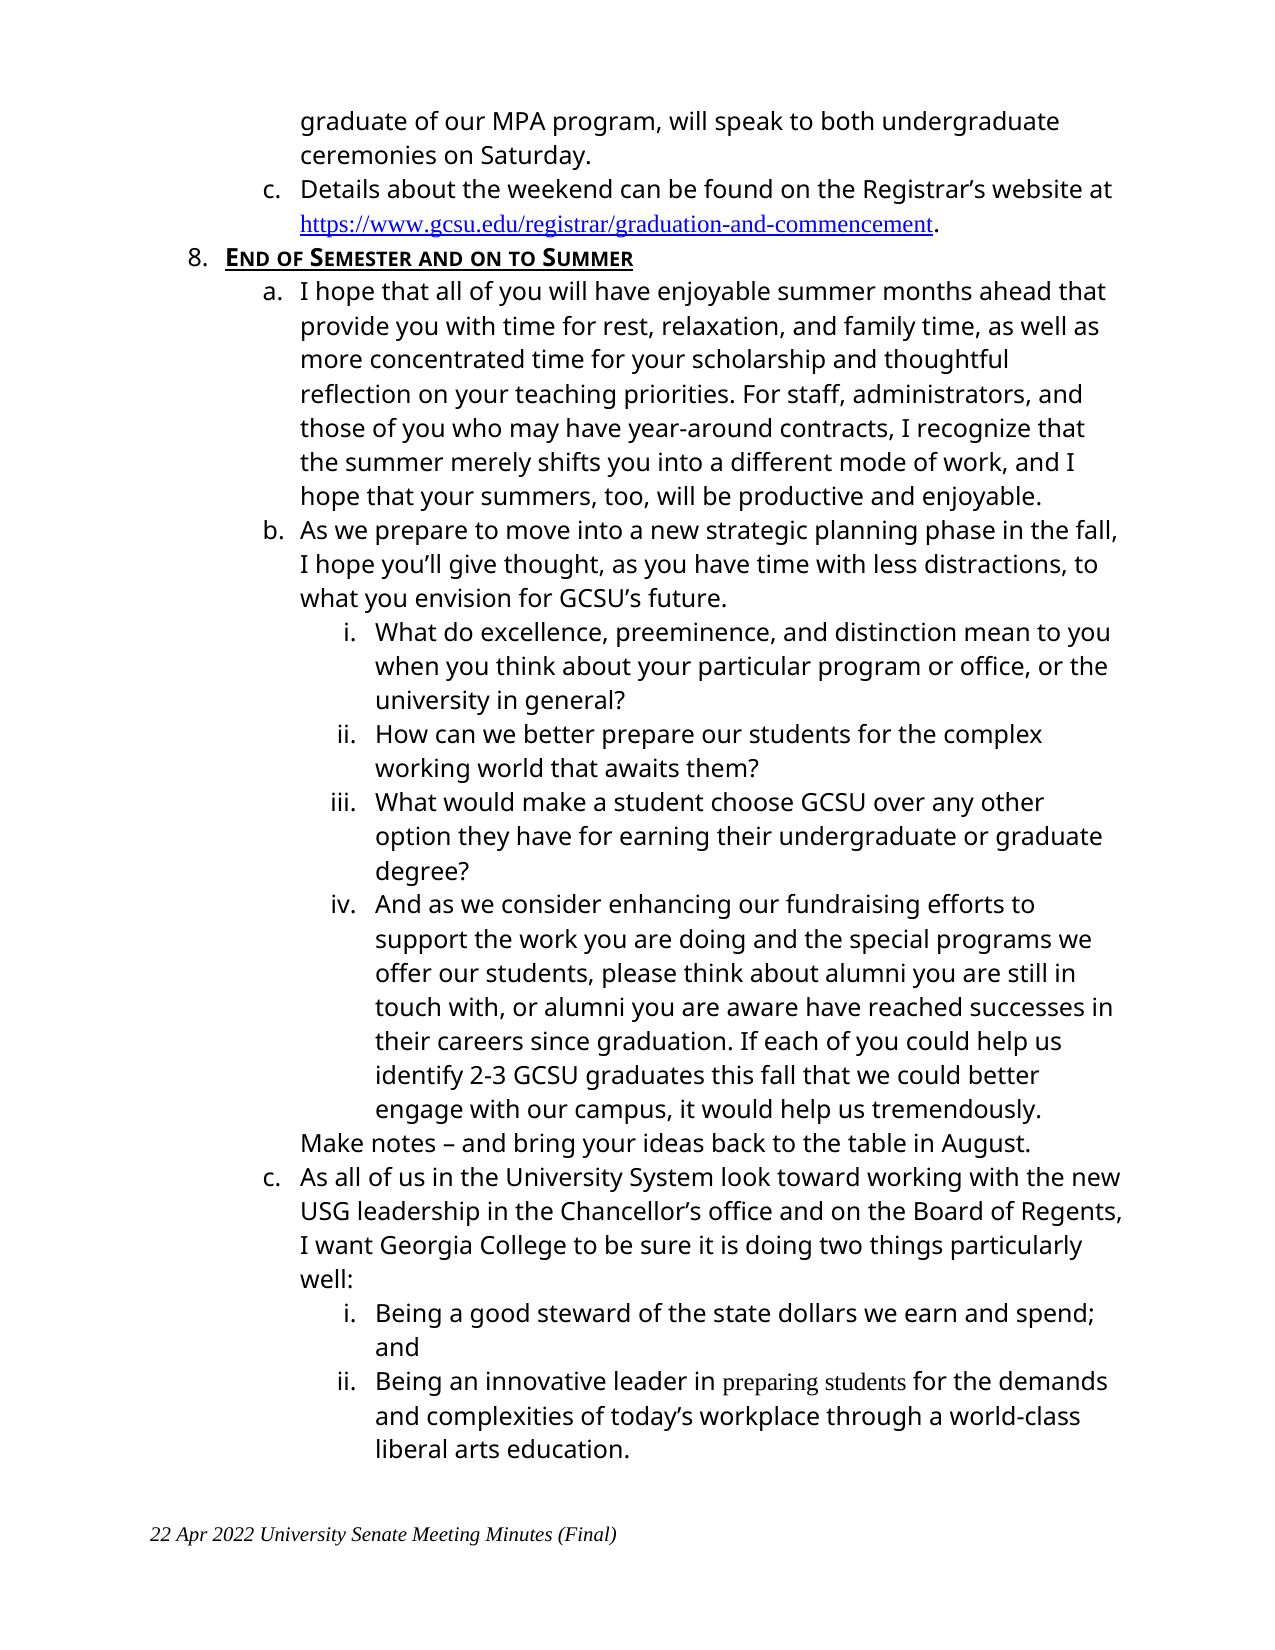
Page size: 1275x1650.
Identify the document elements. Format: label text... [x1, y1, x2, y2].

list And as we consider enhancing our fundraising efforts to support the work you are doing and the special programs we offer our students, please think about alumni you are still in touch with, or alumni you are aware have reached successes in their careers since graduation. If each of you could help us identify 2-3 GCSU graduates this fall that we could better engage with our campus, it would help us tremendously. [356, 887, 1125, 1126]
list What would make a student choose GCSU over any other option they have for earning their undergraduate or graduate degree? [356, 785, 1125, 887]
list I hope that all of you will have enjoyable summer months ahead that provide you with time for rest, relaxation, and family time, as well as more concentrated time for your scholarship and thoughtful reflection on your teaching priorities. For staff, administrators, and those of you who may have year-around contracts, I recognize that the summer merely shifts you into a different mode of work, and I hope that your summers, too, will be productive and enjoyable. [262, 274, 1125, 512]
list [262, 104, 1125, 172]
list Details about the weekend can be found on the Registrar’s website at https://www.gcsu.edu/registrar/graduation-and-commencement. [262, 172, 1125, 240]
text Make notes – and bring your ideas back to the table in August. [225, 1126, 1125, 1160]
list Being a good steward of the state dollars we earn and spend; and [356, 1296, 1125, 1364]
list How can we better prepare our students for the complex working world that awaits them? [356, 717, 1125, 785]
list Being an innovative leader in preparing students for the demands and complexities of today’s workplace through a world-class liberal arts education. [356, 1364, 1125, 1466]
list What do excellence, preeminence, and distinction mean to you when you think about your particular program or office, or the university in general? [356, 615, 1125, 717]
list End of Semester and on to Summer [187, 240, 1125, 274]
list As we prepare to move into a new strategic planning phase in the fall, I hope you’ll give thought, as you have time with less distractions, to what you envision for GCSU’s future. [262, 512, 1125, 615]
list As all of us in the University System look toward working with the new USG leadership in the Chancellor’s office and on the Board of Regents, I want Georgia College to be sure it is doing two things particularly well: [262, 1160, 1125, 1296]
